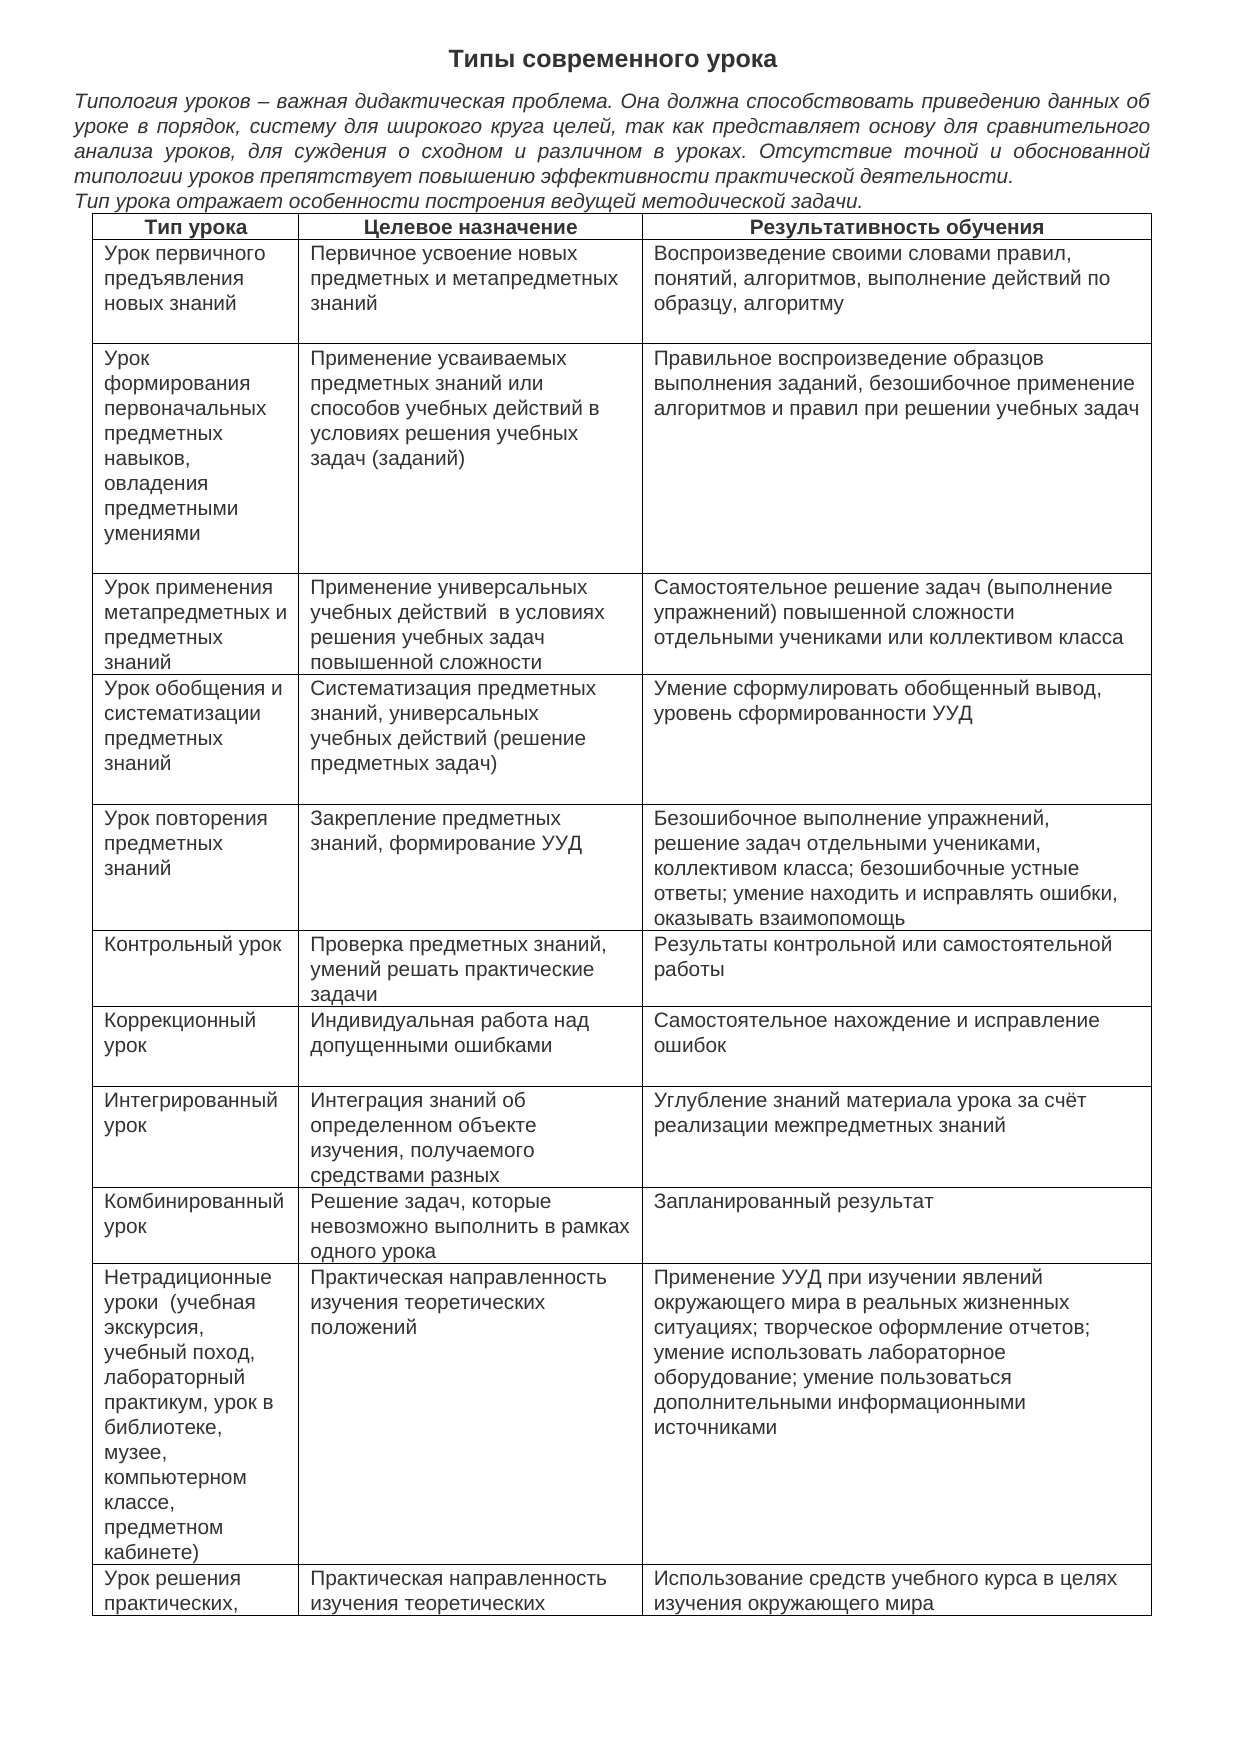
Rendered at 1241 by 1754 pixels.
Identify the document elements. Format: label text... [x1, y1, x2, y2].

table_header Целевое назначение [299, 214, 642, 238]
table_cell Урок первичного предъявления новых знаний [93, 240, 298, 343]
table_cell Первичное усвоение новых предметных и метапредметных знаний [299, 240, 642, 343]
table_cell Умение сформулировать обобщенный вывод, уровень сформированности УУД [643, 675, 1151, 804]
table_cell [93, 1565, 298, 1615]
table_cell Урок применения метапредметных и предметных знаний [93, 574, 298, 674]
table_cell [643, 1565, 1151, 1615]
table_cell Самостоятельное нахождение и исправление ошибок [643, 1007, 1151, 1086]
table_cell Воспроизведение своими словами правил, понятий, алгоритмов, выполнение действий по образцу, алгоритму [643, 240, 1151, 343]
table_cell Урок формирования первоначальных предметных навыков, овладения предметными умениями [93, 344, 298, 573]
table_cell Безошибочное выполнение упражнений, решение задач отдельными учениками, коллективом класса; безошибочные устные ответы; умение находить и исправлять ошибки, оказывать взаимопомощь [643, 805, 1151, 930]
text Тип урока отражает особенности построения ведущей методической задачи. [74, 187, 1152, 212]
table_cell Применение универсальных учебных действий в условиях решения учебных задач повышенной сложности [299, 574, 642, 674]
table_cell Закрепление предметных знаний, формирование УУД [299, 805, 642, 930]
table_cell Применение УУД при изучении явлений окружающего мира в реальных жизненных ситуациях; творческое оформление отчетов; умение использовать лабораторное оборудование; умение пользоваться дополнительными информационными источниками [643, 1264, 1151, 1564]
table_cell Интегрированный урок [93, 1087, 298, 1187]
table_cell Интеграция знаний об определенном объекте изучения, получаемого средствами разных [299, 1087, 642, 1187]
table_cell Контрольный урок [93, 931, 298, 1006]
table_cell Практическая направленность изучения теоретических положений [299, 1264, 642, 1564]
table_cell Коррекционный урок [93, 1007, 298, 1086]
table_cell Нетрадиционные уроки (учебная экскурсия, учебный поход, лабораторный практикум, урок в библиотеке, музее, компьютерном классе, предметном кабинете) [93, 1264, 298, 1564]
table_header Тип урока [93, 214, 298, 238]
table_cell Самостоятельное решение задач (выполнение упражнений) повышенной сложности отдельными учениками или коллективом класса [643, 574, 1151, 674]
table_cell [299, 1565, 642, 1615]
table_cell Решение задач, которые невозможно выполнить в рамках одного урока [299, 1188, 642, 1263]
text Типология уроков – важная дидактическая проблема. Она должна способствовать приведению данных об уроке в порядок, систему для широкого круга целей, так как представляет основу для сравнительного анализа уроков, для суждения о сходном и различном в уроках. Отсутствие точной и обоснованной типологии уроков препятствует повышению эффективности практической деятельности. [74, 87, 1152, 187]
text Типы современного урока [74, 44, 1152, 73]
table_cell Проверка предметных знаний, умений решать практические задачи [299, 931, 642, 1006]
table_cell Урок обобщения и систематизации предметных знаний [93, 675, 298, 804]
table_cell Результаты контрольной или самостоятельной работы [643, 931, 1151, 1006]
table_header Результативность обучения [643, 214, 1151, 238]
table_cell Комбинированный урок [93, 1188, 298, 1263]
table_cell Применение усваиваемых предметных знаний или способов учебных действий в условиях решения учебных задач (заданий) [299, 344, 642, 573]
table_cell Правильное воспроизведение образцов выполнения заданий, безошибочное применение алгоритмов и правил при решении учебных задач [643, 344, 1151, 573]
table_cell Урок повторения предметных знаний [93, 805, 298, 930]
table_cell Углубление знаний материала урока за счёт реализации межпредметных знаний [643, 1087, 1151, 1187]
table_cell Систематизация предметных знаний, универсальных учебных действий (решение предметных задач) [299, 675, 642, 804]
table_cell Индивидуальная работа над допущенными ошибками [299, 1007, 642, 1086]
table_cell Запланированный результат [643, 1188, 1151, 1263]
